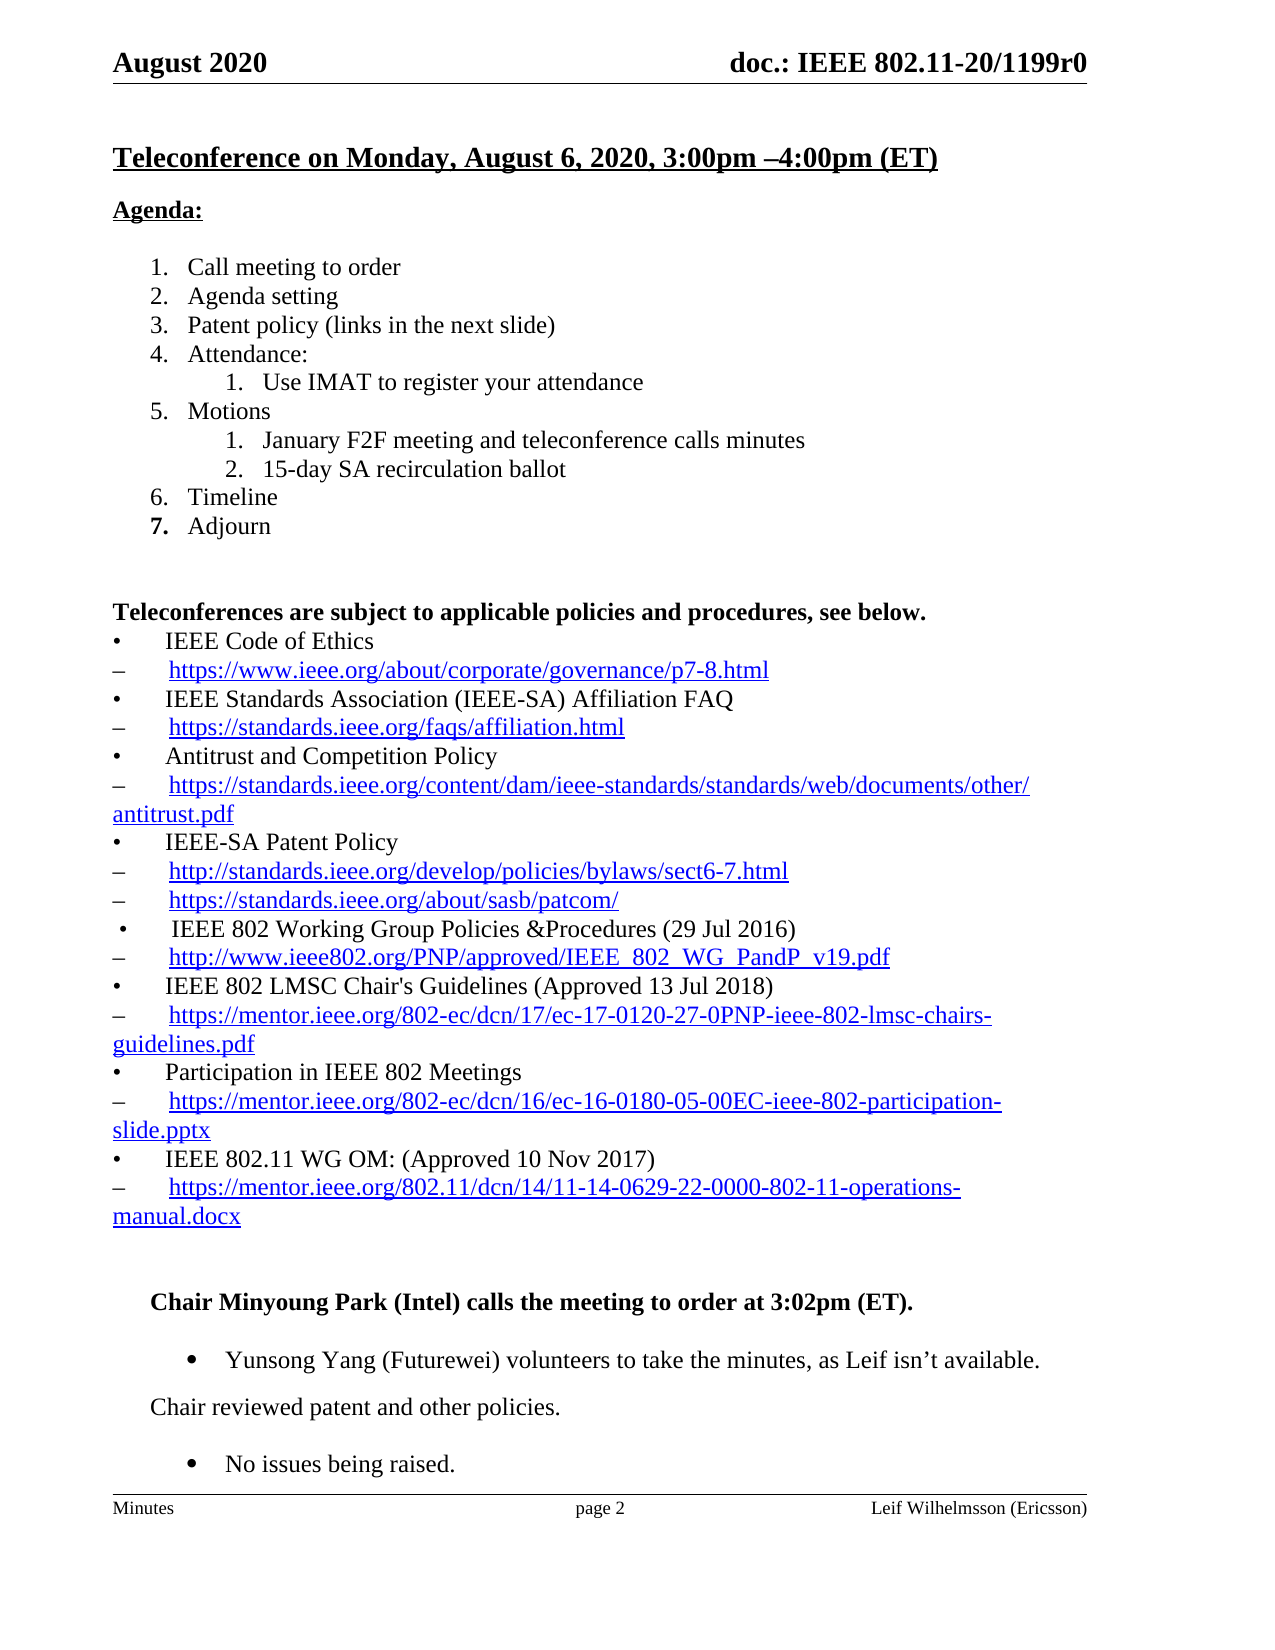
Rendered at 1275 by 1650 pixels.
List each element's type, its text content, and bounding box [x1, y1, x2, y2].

text Chair reviewed patent and other policies. [112, 1392, 1087, 1421]
list Timeline [150, 482, 1087, 511]
text Chair Minyoung Park (Intel) calls the meeting to order at 3:02pm (ET). [150, 1287, 1087, 1316]
list Call meeting to order [150, 252, 1087, 281]
list Agenda setting [150, 281, 1087, 310]
list January F2F meeting and teleconference calls minutes [225, 425, 1087, 454]
list 15-day SA recirculation ballot [225, 454, 1087, 482]
list Adjourn [150, 511, 1087, 540]
list No issues being raised. [187, 1449, 1087, 1478]
list Motions [150, 396, 1087, 425]
list Use IMAT to register your attendance [225, 367, 1087, 396]
list Patent policy (links in the next slide) [150, 310, 1087, 339]
list Attendance: [150, 339, 1087, 367]
text Agenda: [112, 195, 1087, 224]
text Teleconferences are subject to applicable policies and procedures, see below. • IEEE Code of Ethics – https://www.ieee.org/about/corporate/governance/p7-8.html • IEEE Standards Association (IEEE-SA) Affiliation FAQ – https://standards.ieee.org/faqs/affiliation.html • Antitrust and Competition Policy – https://standards.ieee.org/content/dam/ieee-standards/standards/web/documents/other/antitrust.pdf • IEEE-SA Patent Policy – http://standards.ieee.org/develop/policies/bylaws/sect6-7.html – https://standards.ieee.org/about/sasb/patcom/ • IEEE 802 Working Group Policies &Procedures (29 Jul 2016) – http://www.ieee802.org/PNP/approved/IEEE_802_WG_PandP_v19.pdf • IEEE 802 LMSC Chair's Guidelines (Approved 13 Jul 2018) – https://mentor.ieee.org/802-ec/dcn/17/ec-17-0120-27-0PNP-ieee-802-lmsc-chairs-guidelines.pdf • Participation in IEEE 802 Meetings – https://mentor.ieee.org/802-ec/dcn/16/ec-16-0180-05-00EC-ieee-802-participation-slide.pptx • IEEE 802.11 WG OM: (Approved 10 Nov 2017) – https://mentor.ieee.org/802.11/dcn/14/11-14-0629-22-0000-802-11-operations-manual.docx [112, 597, 1087, 1230]
text Teleconference on Monday, August 6, 2020, 3:00pm –4:00pm (ET) [112, 140, 1087, 173]
list Yunsong Yang (Futurewei) volunteers to take the minutes, as Leif isn’t available. [187, 1345, 1087, 1374]
